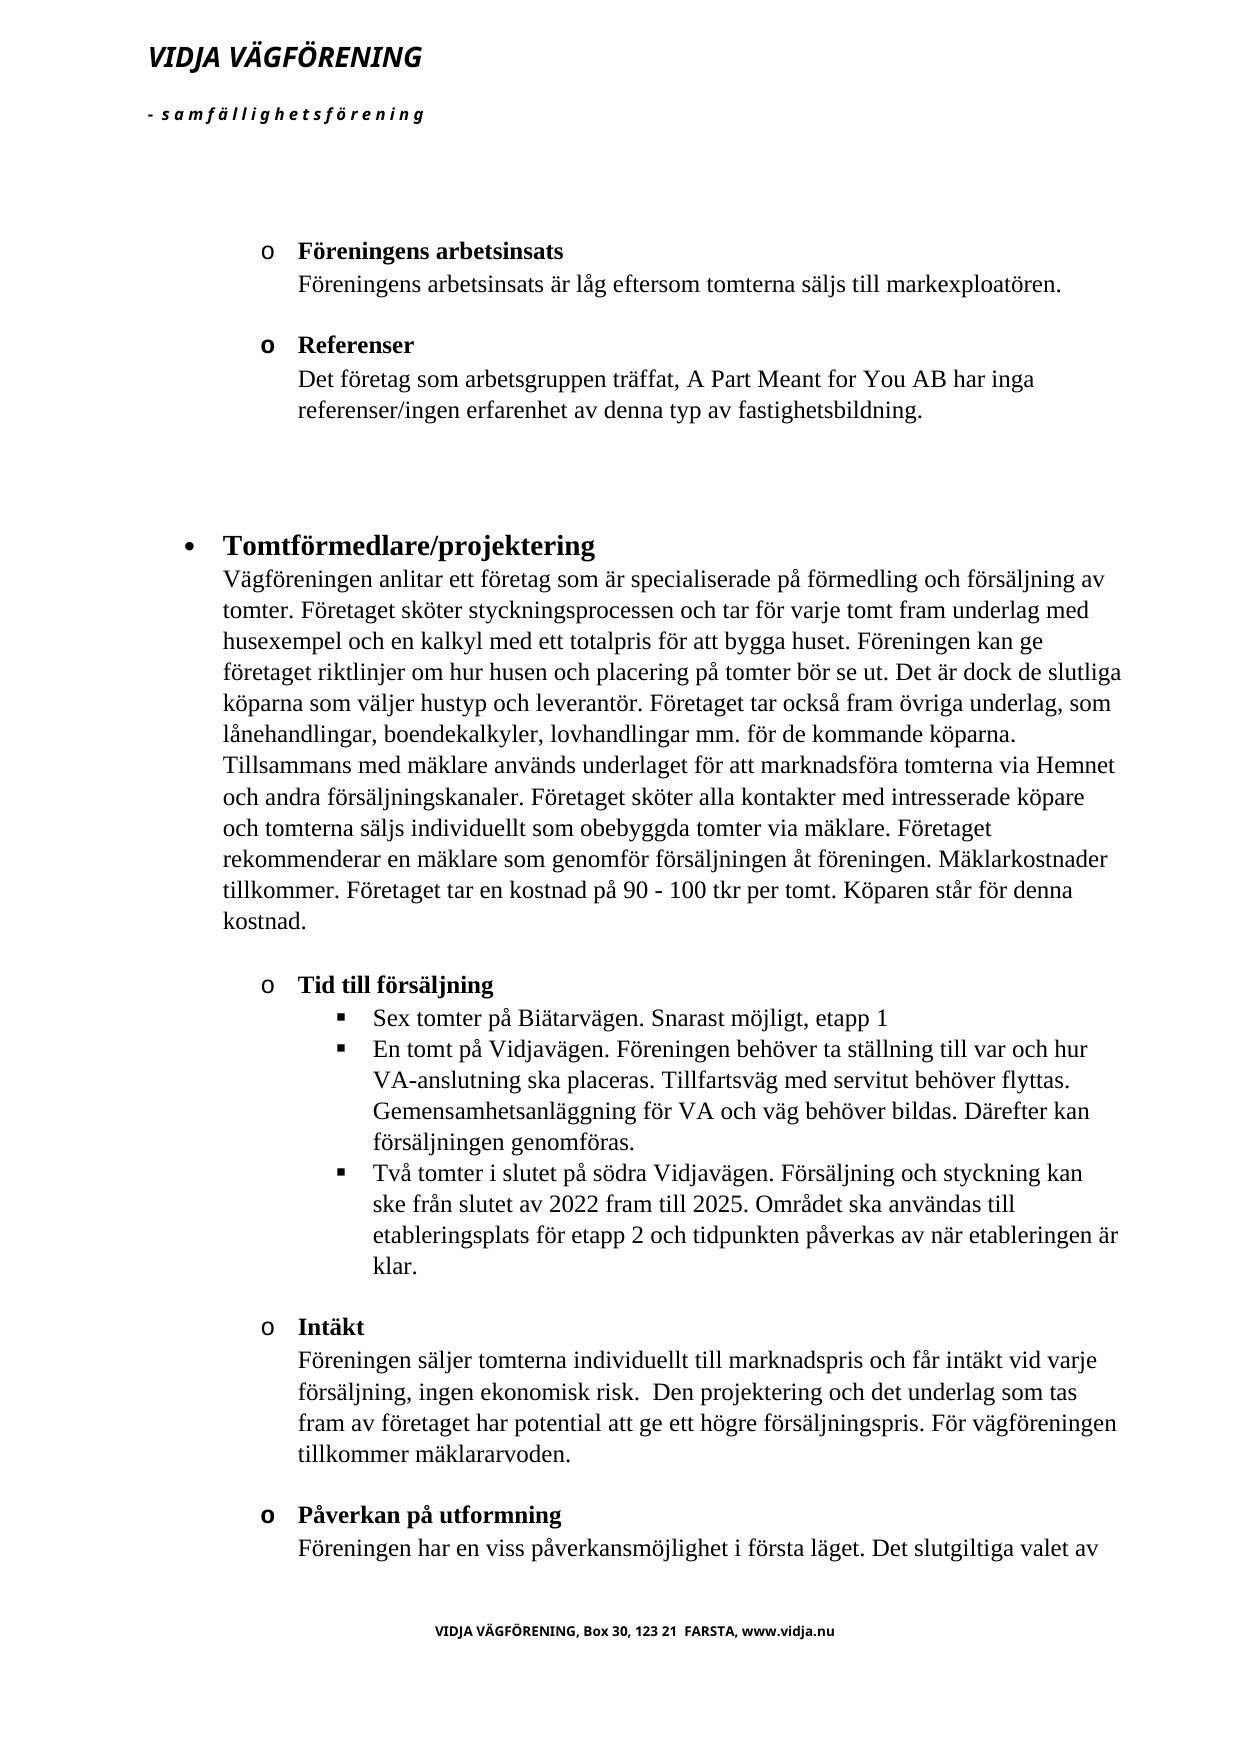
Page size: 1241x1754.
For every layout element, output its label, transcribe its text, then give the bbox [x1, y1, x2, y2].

list Två tomter i slutet på södra Vidjavägen. Försäljning och styckning kan ske från slutet av 2022 fram till 2025. Området ska användas till etableringsplats för etapp 2 och tidpunkten påverkas av när etableringen är klar. [335, 1158, 1122, 1310]
list Föreningens arbetsinsats Föreningens arbetsinsats är låg eftersom tomterna säljs till markexploatören. [260, 236, 1122, 328]
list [260, 1500, 1122, 1562]
list Tid till försäljning [260, 970, 1122, 1001]
list Referenser Det företag som arbetsgruppen träffat, A Part Meant for You AB har inga referenser/ingen erfarenhet av denna typ av fastighetsbildning. [260, 331, 1122, 423]
list Tomtförmedlare/projektering Vägföreningen anlitar ett företag som är specialiserade på förmedling och försäljning av tomter. Företaget sköter styckningsprocessen och tar för varje tomt fram underlag med husexempel och en kalkyl med ett totalpris för att bygga huset. Föreningen kan ge företaget riktlinjer om hur husen och placering på tomter bör se ut. Det är dock de slutliga köparna som väljer hustyp och leverantör. Företaget tar också fram övriga underlag, som lånehandlingar, boendekalkyler, lovhandlingar mm. för de kommande köparna. Tillsammans med mäklare används underlaget för att marknadsföra tomterna via Hemnet och andra försäljningskanaler. Företaget sköter alla kontakter med intresserade köpare och tomterna säljs individuellt som obebyggda tomter via mäklare. Företaget rekommenderar en mäklare som genomför försäljningen åt föreningen. Mäklarkostnader tillkommer. Företaget tar en kostnad på 90 - 100 tkr per tomt. Köparen står för denna kostnad. [185, 528, 1122, 934]
list Sex tomter på Biätarvägen. Snarast möjligt, etapp 1 [335, 1003, 1122, 1032]
list En tomt på Vidjavägen. Föreningen behöver ta ställning till var och hur VA-anslutning ska placeras. Tillfartsväg med servitut behöver flyttas. Gemensamhetsanläggning för VA och väg behöver bildas. Därefter kan försäljningen genomföras. [335, 1034, 1122, 1156]
list Intäkt Föreningen säljer tomterna individuellt till marknadspris och får intäkt vid varje försäljning, ingen ekonomisk risk. Den projektering och det underlag som tas fram av företaget har potential att ge ett högre försäljningspris. För vägföreningen tillkommer mäklararvoden. [260, 1312, 1122, 1498]
